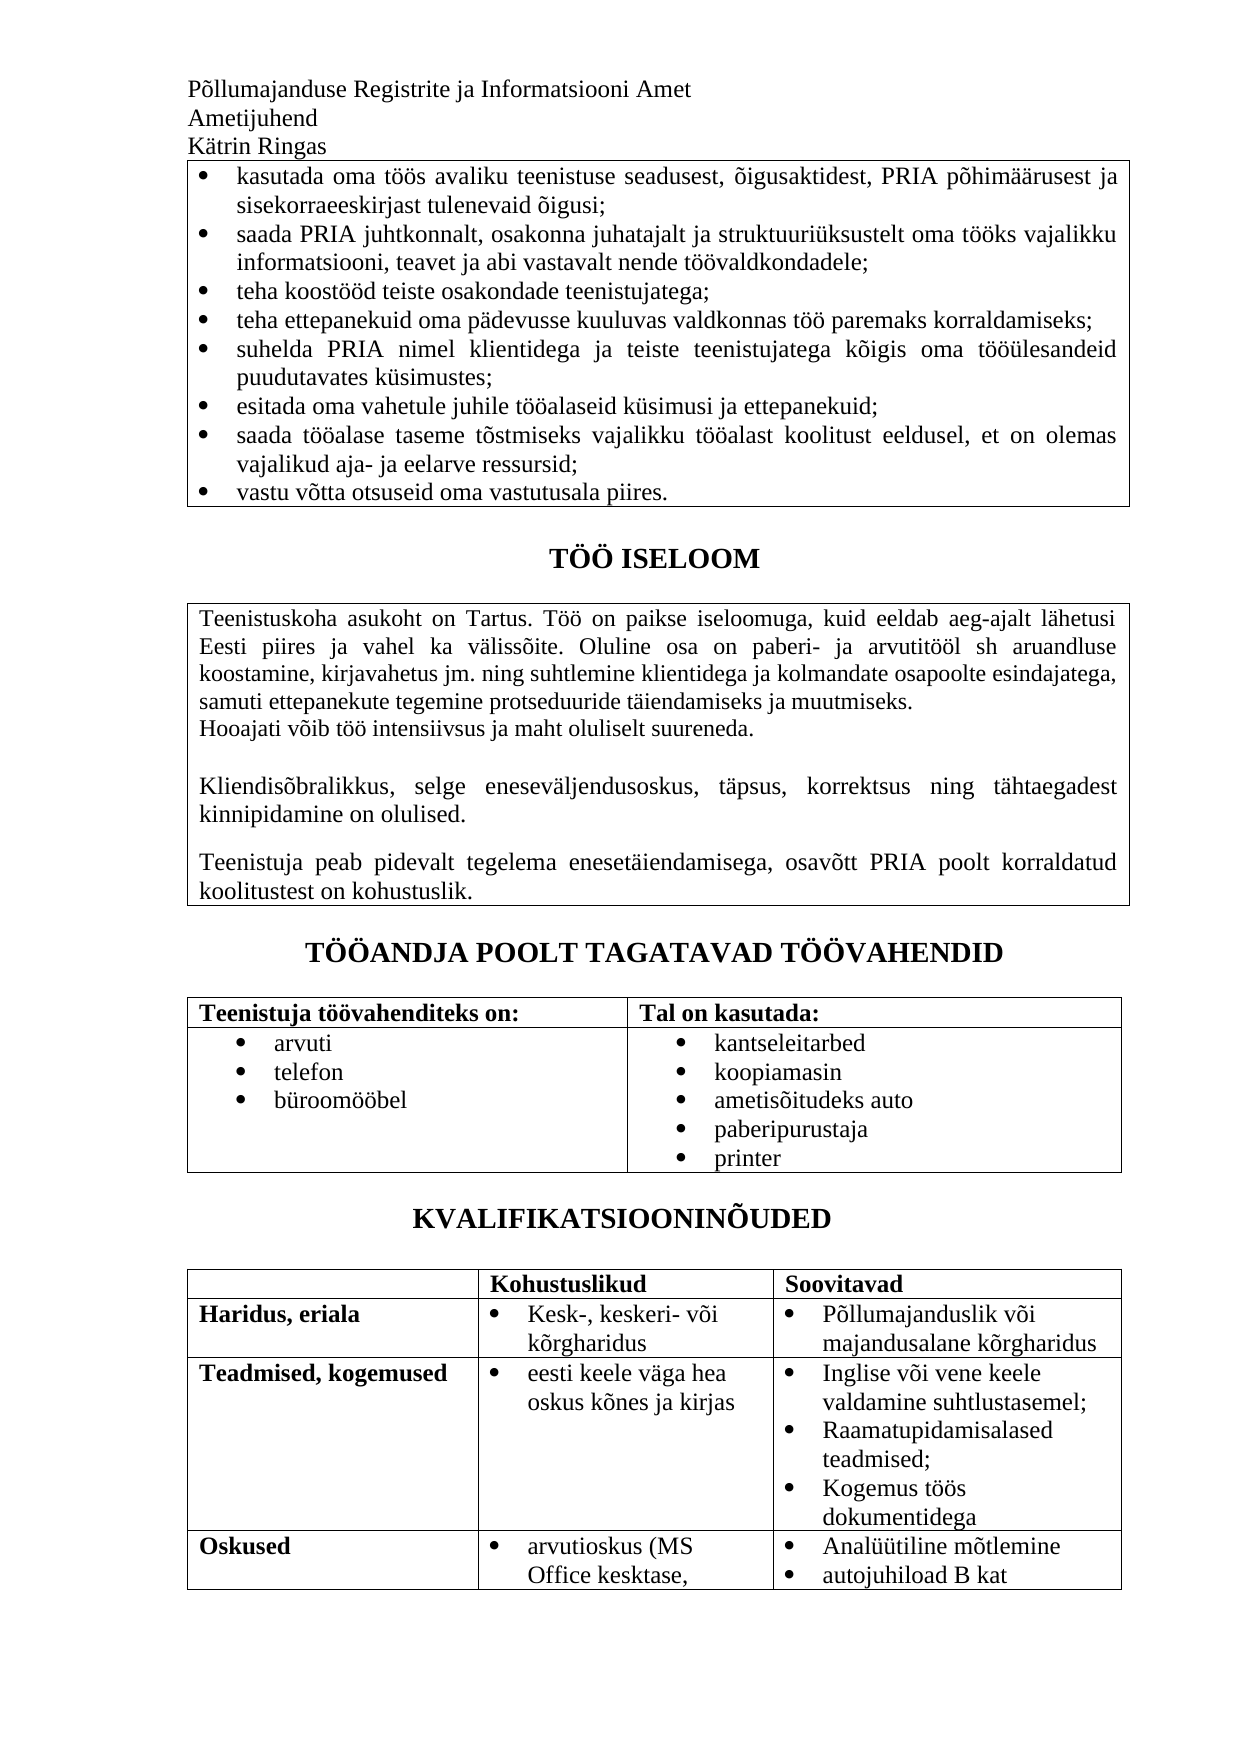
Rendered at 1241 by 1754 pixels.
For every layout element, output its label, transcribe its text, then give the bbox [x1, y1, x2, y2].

subtitle TÖÖ ISELOOM [187, 541, 1122, 574]
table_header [188, 161, 1129, 506]
table_cell eesti keele väga hea oskus kõnes ja kirjas [479, 1358, 773, 1530]
table_cell Haridus, eriala [188, 1299, 478, 1357]
table_cell Põllumajanduslik või majandusalane kõrgharidus [774, 1299, 1121, 1357]
subtitle TÖÖANDJA POOLT TAGATAVAD TÖÖVAHENDID [187, 935, 1122, 968]
table_header Soovitavad [774, 1270, 1121, 1298]
table_header Tal on kasutada: [628, 998, 1121, 1027]
table_cell Oskused [188, 1531, 478, 1589]
table_header Teenistuskoha asukoht on Tartus. Töö on paikse iseloomuga, kuid eeldab aeg-ajalt lähetusi Eesti piires ja vahel ka välissõite. Oluline osa on paberi- ja arvutitööl sh aruandluse koostamine, kirjavahetus jm. ning suhtlemine klientidega ja kolmandate osapoolte esindajatega, samuti ettepanekute tegemine protseduuride täiendamiseks ja muutmiseks. Hooajati võib töö intensiivsus ja maht oluliselt suureneda. Kliendisõbralikkus, selge eneseväljendusoskus, täpsus, korrektsus ning tähtaegadest kinnipidamine on olulised. Teenistuja peab pidevalt tegelema enesetäiendamisega, osavõtt PRIA poolt korraldatud koolitustest on kohustuslik. [188, 604, 1129, 905]
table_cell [479, 1531, 773, 1589]
table_cell Inglise või vene keele valdamine suhtlustasemel; Raamatupidamisalased teadmised; Kogemus töös dokumentidega [774, 1358, 1121, 1530]
table_cell kantseleitarbed koopiamasin ametisõitudeks auto paberipurustaja printer [628, 1028, 1121, 1172]
table_header [188, 1270, 478, 1298]
text KVALIFIKATSIOONINÕUDED [187, 1201, 1122, 1235]
table_cell Kesk-, keskeri- või kõrgharidus [479, 1299, 773, 1357]
table_header Teenistuja töövahenditeks on: [188, 998, 627, 1027]
table_cell arvuti telefon büroomööbel [188, 1028, 627, 1172]
table_cell Teadmised, kogemused [188, 1358, 478, 1530]
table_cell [774, 1531, 1121, 1589]
table_header Kohustuslikud [479, 1270, 773, 1298]
